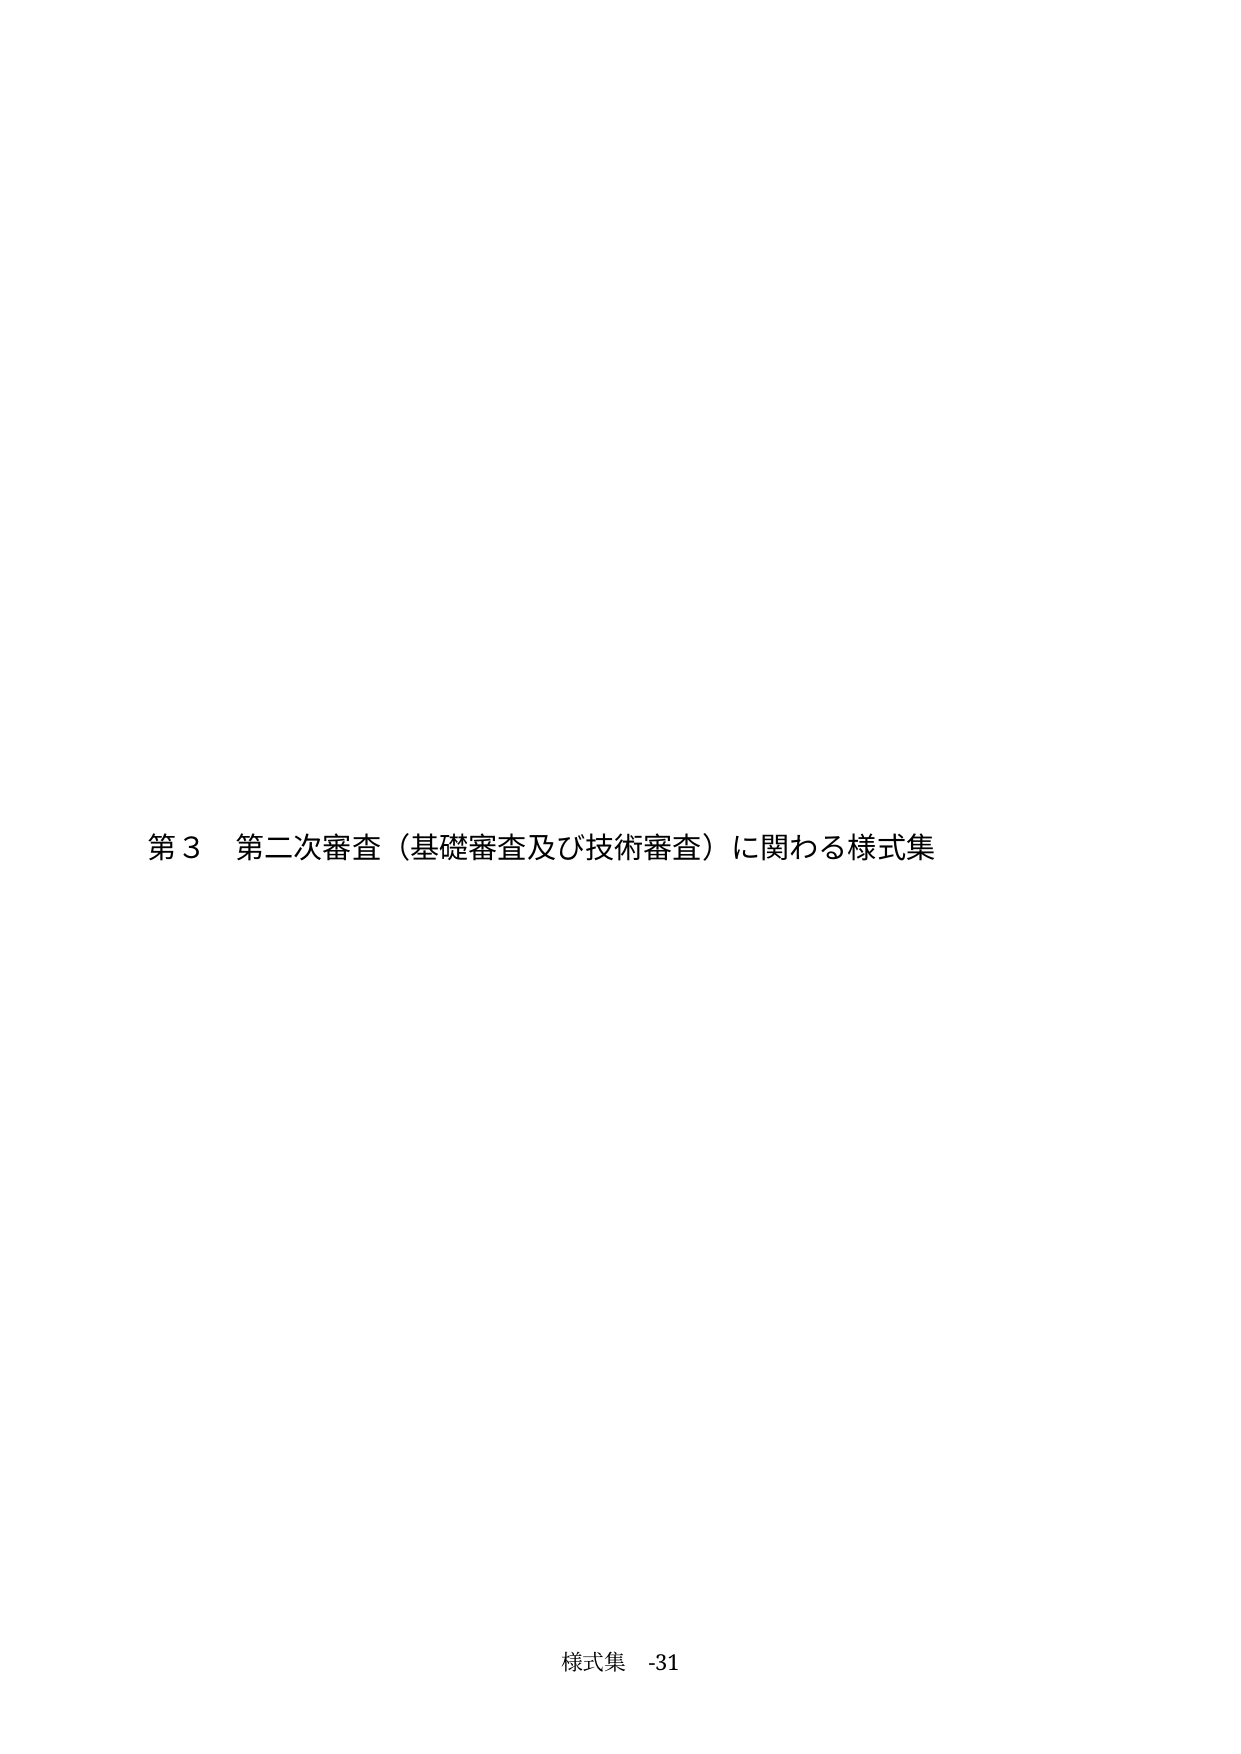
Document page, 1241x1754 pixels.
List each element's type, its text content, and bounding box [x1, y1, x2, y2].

subtitle 第３ 第二次審査（基礎審査及び技術審査）に関わる様式集 [148, 808, 1119, 883]
